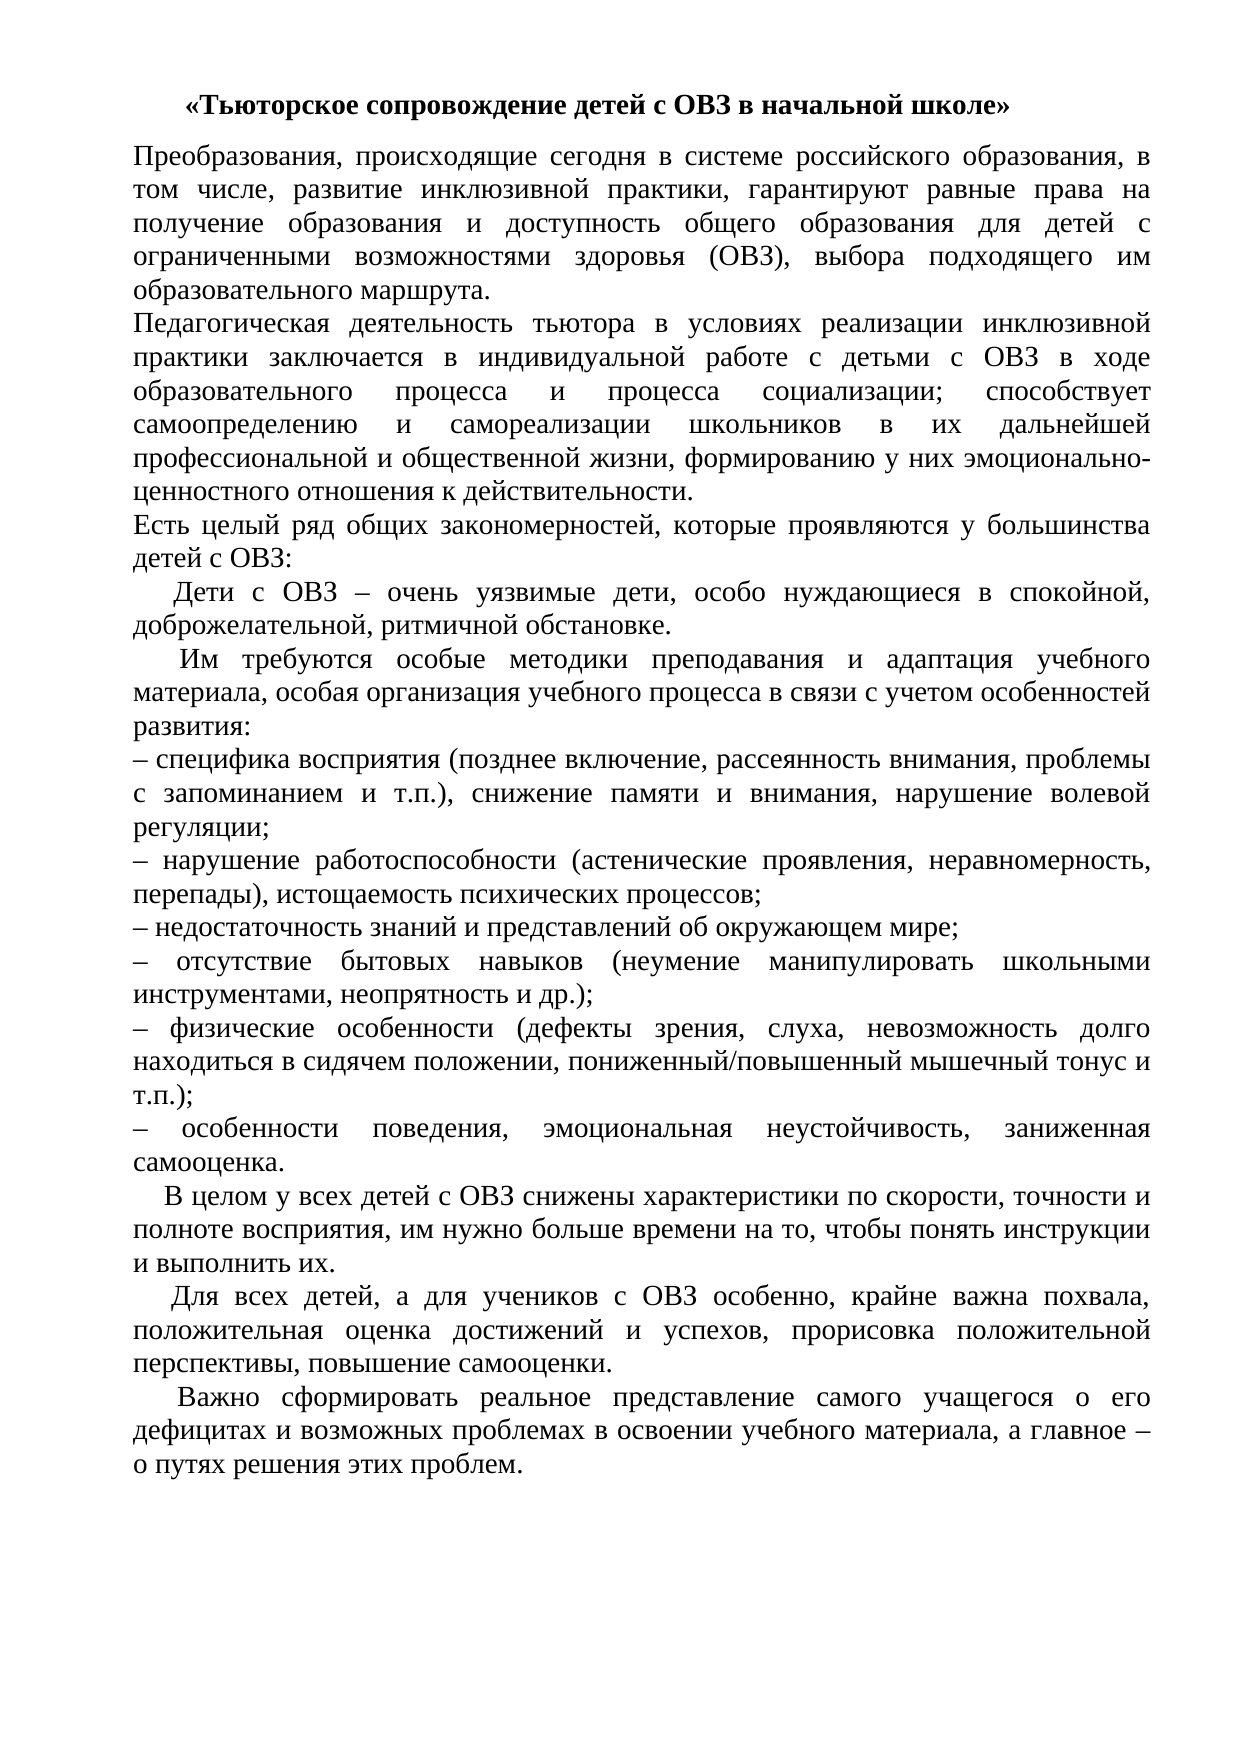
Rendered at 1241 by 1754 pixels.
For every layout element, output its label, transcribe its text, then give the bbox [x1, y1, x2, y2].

text – отсутствие бытовых навыков (неумение манипулировать школьными инструментами, неопрятность и др.); [133, 943, 1152, 1010]
text  Важно сформировать реальное представление самого учащегося о его дефицитах и возможных проблемах в освоении учебного материала, а главное – о путях решения этих проблем. [133, 1379, 1152, 1479]
text Педагогическая деятельность тьютора в условиях реализации инклюзивной практики заключается в индивидуальной работе с детьми с ОВЗ в ходе образовательного процесса и процесса социализации; способствует самоопределению и самореализации школьников в их дальнейшей профессиональной и общественной жизни, формированию у них эмоционально-ценностного отношения к действительности. [133, 306, 1152, 507]
text  Дети с ОВЗ – очень уязвимые дети, особо нуждающиеся в спокойной, доброжелательной, ритмичной обстановке. [133, 574, 1152, 641]
text  Им требуются особые методики преподавания и адаптация учебного материала, особая организация учебного процесса в связи с учетом особенностей развития: [133, 641, 1152, 742]
text «Тьюторское сопровождение детей с ОВЗ в начальной школе» [177, 87, 1152, 121]
text  Для всех детей, а для учеников с ОВЗ особенно, крайне важна похвала, положительная оценка достижений и успехов, прорисовка положительной перспективы, повышение самооценки. [133, 1278, 1152, 1379]
text – специфика восприятия (позднее включение, рассеянность внимания, проблемы с запоминанием и т.п.), снижение памяти и внимания, нарушение волевой регуляции; [133, 742, 1152, 842]
text Преобразования, происходящие сегодня в системе российского образования, в том числе, развитие инклюзивной практики, гарантируют равные права на получение образования и доступность общего образования для детей с ограниченными возможностями здоровья (ОВЗ), выбора подходящего им образовательного маршрута. [133, 138, 1152, 306]
text – особенности поведения, эмоциональная неустойчивость, заниженная самооценка. [133, 1111, 1152, 1178]
text  В целом у всех детей с ОВЗ снижены характеристики по скорости, точности и полноте восприятия, им нужно больше времени на то, чтобы понять инструкции и выполнить их. [133, 1178, 1152, 1278]
text – нарушение работоспособности (астенические проявления, неравномерность, перепады), истощаемость психических процессов; [133, 842, 1152, 909]
text – физические особенности (дефекты зрения, слуха, невозможность долго находиться в сидячем положении, пониженный/повышенный мышечный тонус и т.п.); [133, 1010, 1152, 1111]
text Есть целый ряд общих закономерностей, которые проявляются у большинства детей с ОВЗ: [133, 507, 1152, 574]
text – недостаточность знаний и представлений об окружающем мире; [133, 909, 1152, 943]
